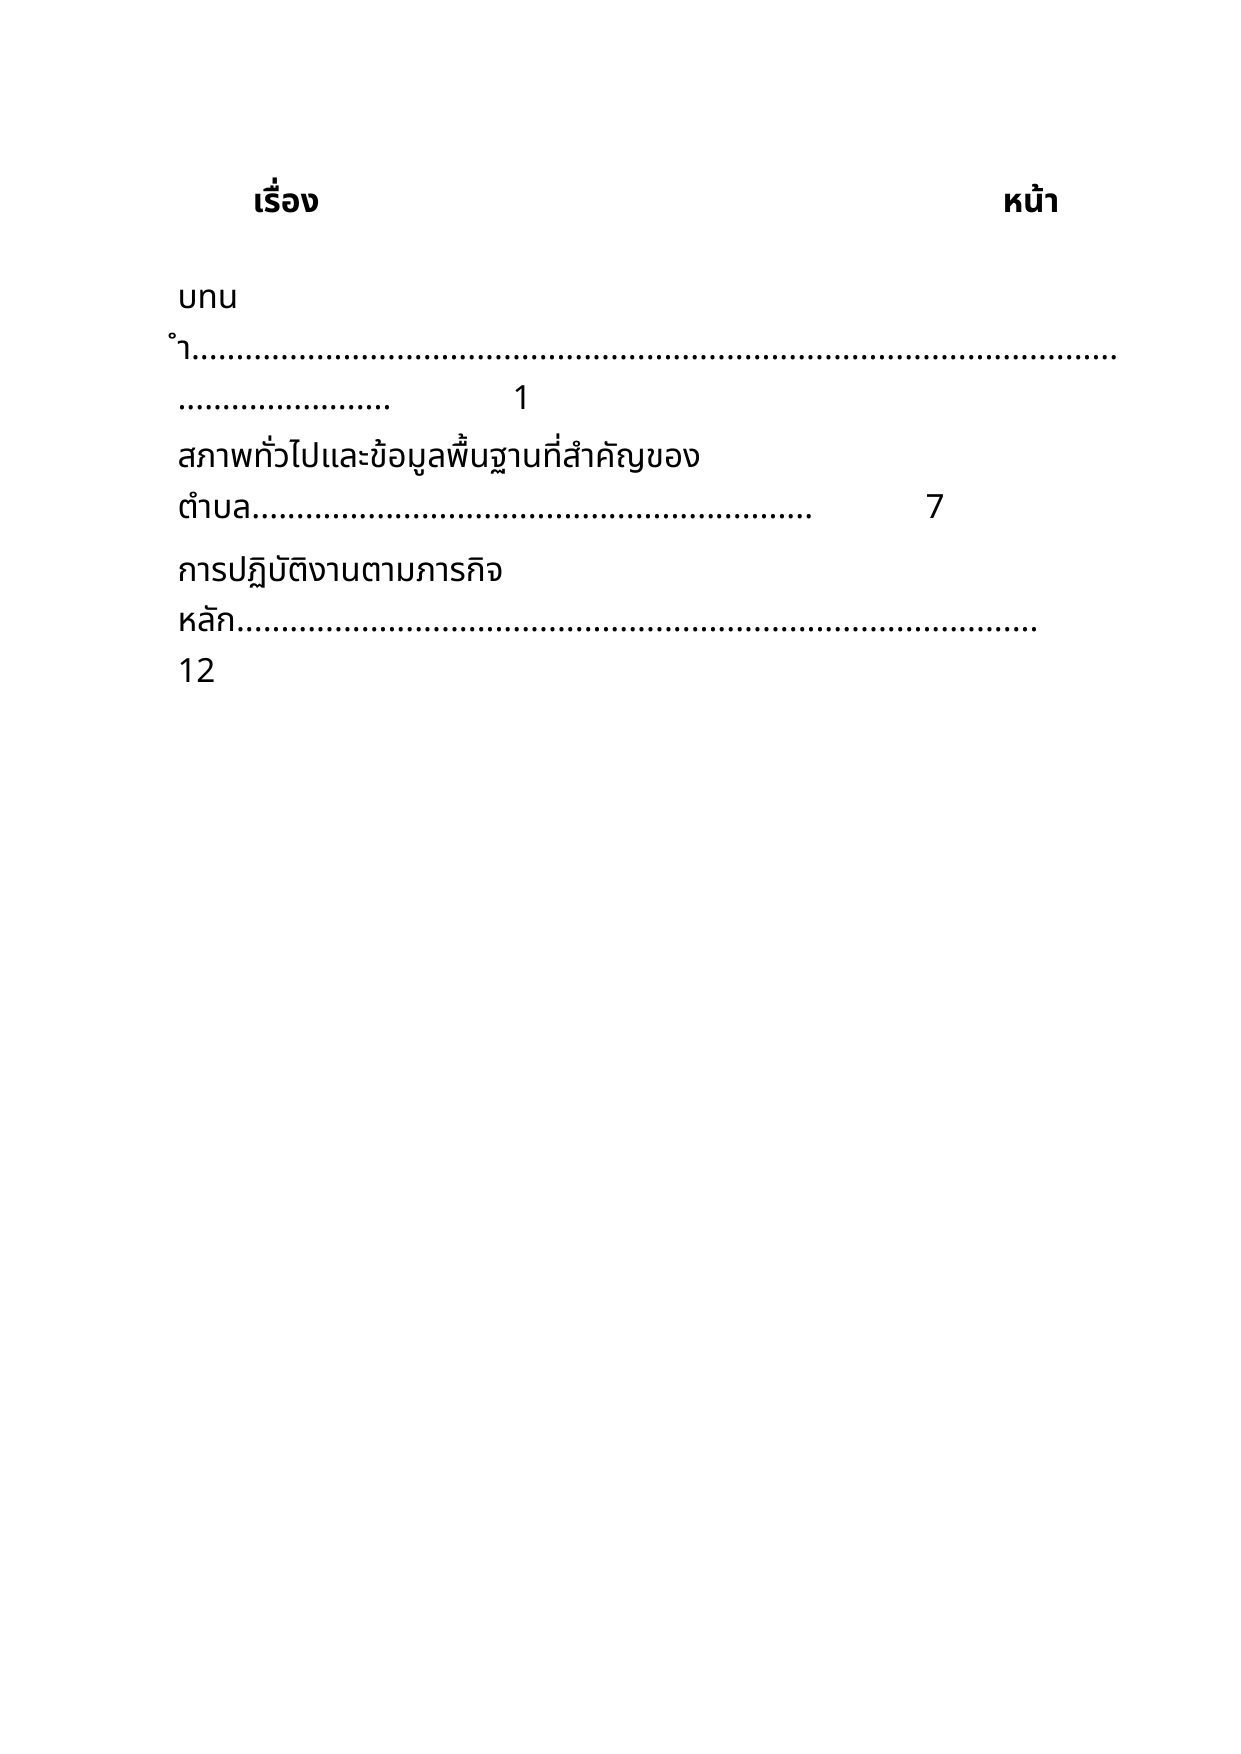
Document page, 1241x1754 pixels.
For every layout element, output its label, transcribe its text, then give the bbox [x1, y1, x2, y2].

text บทนำ................................................................................................................................ 1 [177, 273, 1122, 419]
text การปฏิบัติงานตามภารกิจหลัก.......................................................................................... 12 [177, 546, 1122, 692]
text เรื่อง หน้า [177, 177, 1122, 228]
text สภาพทั่วไปและข้อมูลพื้นฐานที่สำคัญของตำบล............................................................... 7 [177, 432, 1122, 533]
